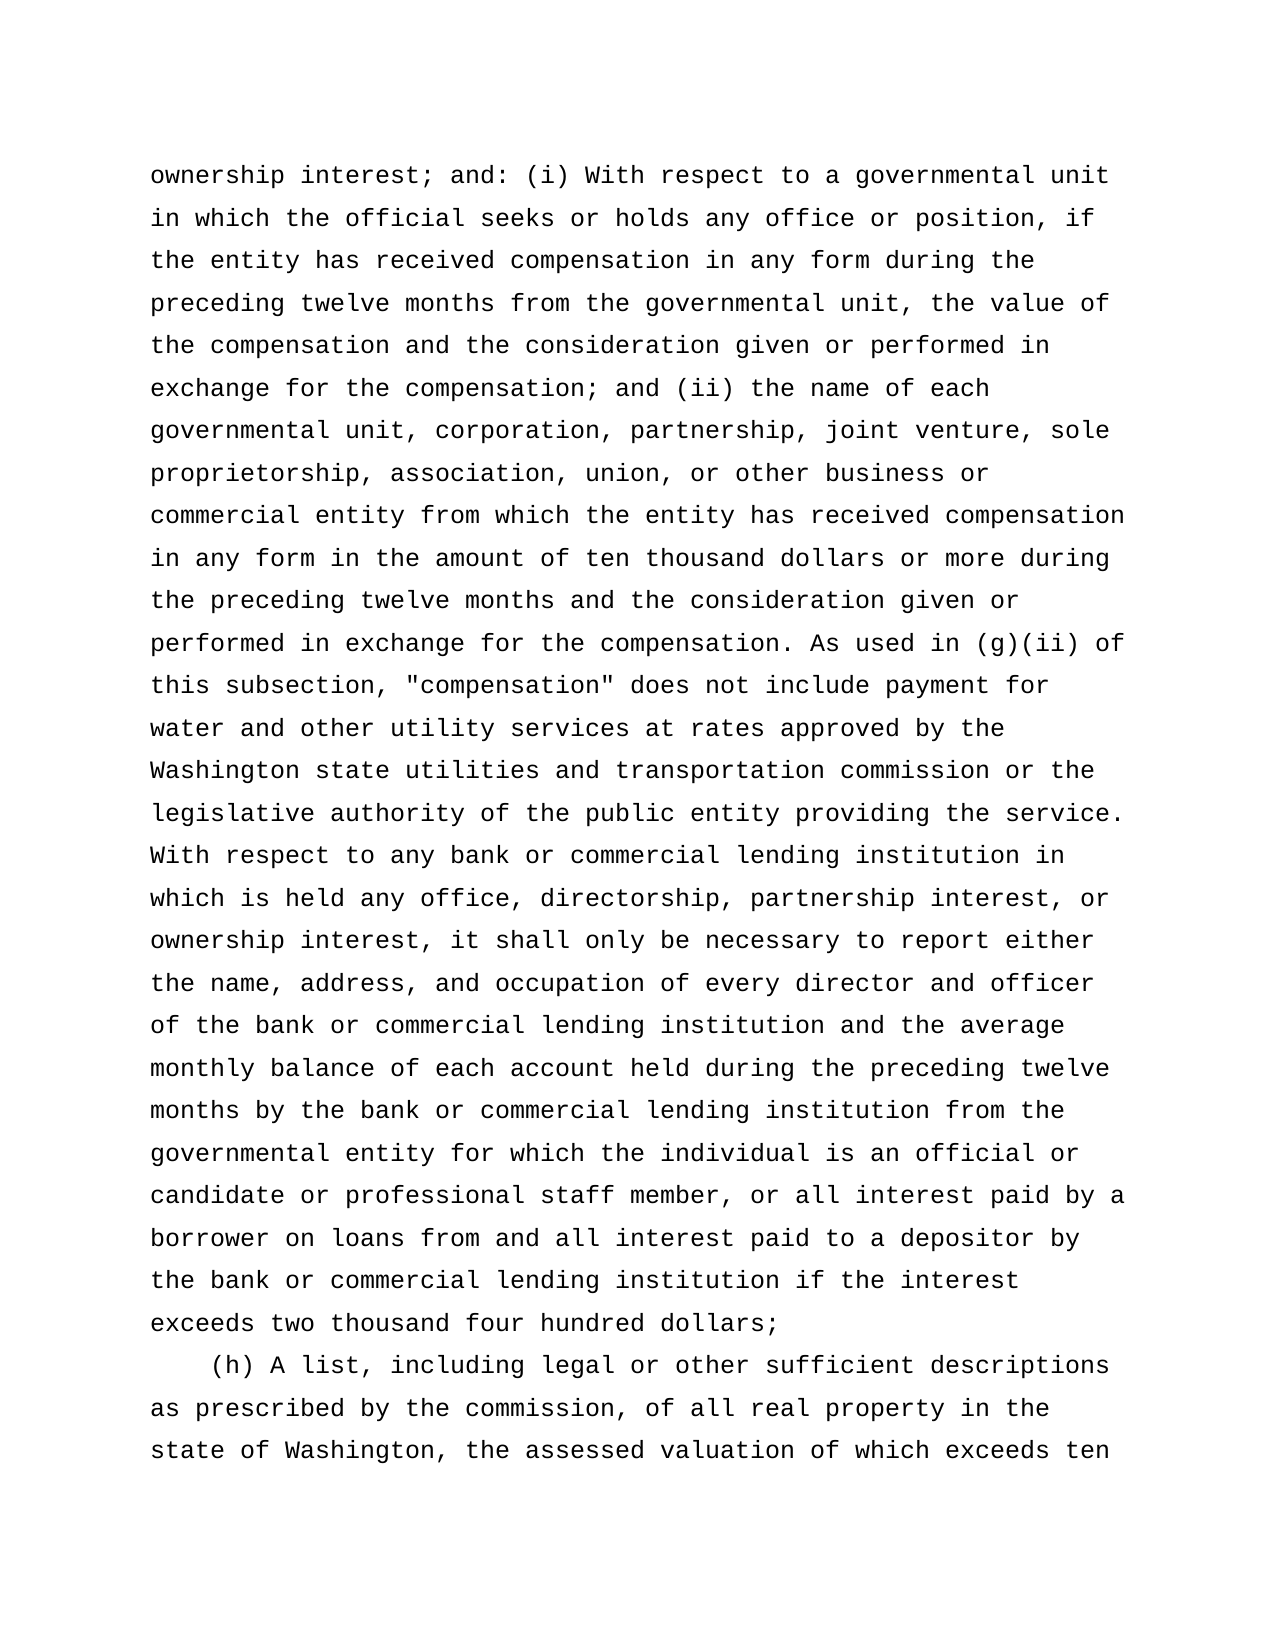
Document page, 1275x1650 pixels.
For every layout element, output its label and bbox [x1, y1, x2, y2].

text [150, 150, 1125, 1340]
text [150, 1340, 1125, 1467]
